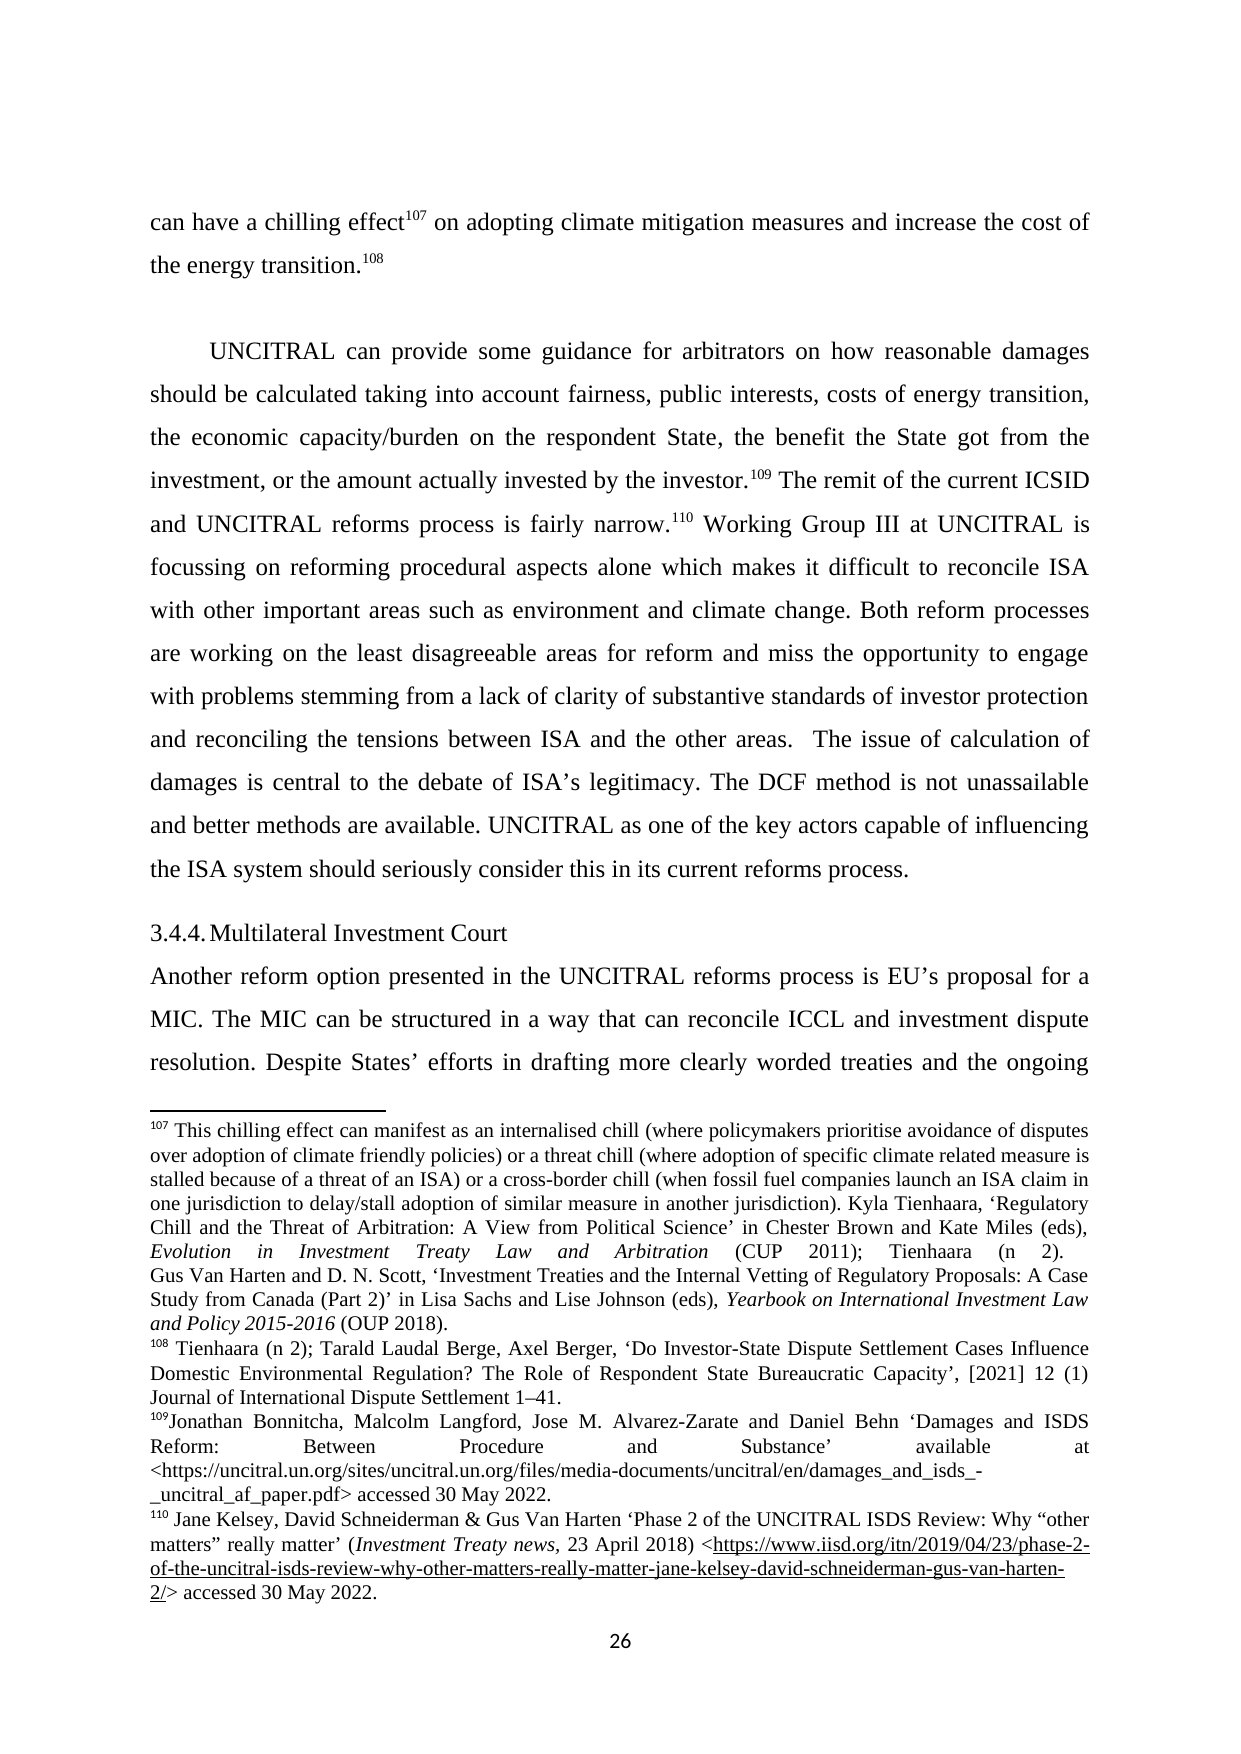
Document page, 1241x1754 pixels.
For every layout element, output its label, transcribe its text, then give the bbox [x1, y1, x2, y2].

list Multilateral Investment Court [150, 918, 1090, 946]
text Another reform option presented in the UNCITRAL reforms process is EU’s proposal for a MIC. The MIC can be structured in a way that can reconcile ICCL and investment dispute resolution. Despite States’ efforts in drafting more clearly worded treaties and the ongoing reforms process enhancing the prospect of increased participation of NDPs and NDSP, achieving more consistent decision making, facilitating presentation of counterclaims, such incremental reforms have their limitations. Incorporating the right to regulate in investment agreements does not mean tribunals will necessarily interpret them in the intended way. Submissions by NDPs does not mean they will always be taken into account by ISA tribunals. Consistency in arbitral decision-making need not necessarily lead to ‘better’ or ‘climate-friendly’ awards. These incremental reforms may not be enough to make ISA sustainable for resolving/litigating climate disputes. Instead, the incremental reforms under UNCITRAL and ICSID can also be effectively embedded in the EU’s MIC proposal. [150, 961, 1090, 1076]
text UNCITRAL can provide some guidance for arbitrators on how reasonable damages should be calculated taking into account fairness, public interests, costs of energy transition, the economic capacity/burden on the respondent State, the benefit the State got from the investment, or the amount actually invested by the investor. The remit of the current ICSID and UNCITRAL reforms process is fairly narrow. Working Group III at UNCITRAL is focussing on reforming procedural aspects alone which makes it difficult to reconcile ISA with other important areas such as environment and climate change. Both reform processes are working on the least disagreeable areas for reform and miss the opportunity to engage with problems stemming from a lack of clarity of substantive standards of investor protection and reconciling the tensions between ISA and the other areas. The issue of calculation of damages is central to the debate of ISA’s legitimacy. The DCF method is not unassailable and better methods are available. UNCITRAL as one of the key actors capable of influencing the ISA system should seriously consider this in its current reforms process. [150, 336, 1090, 882]
